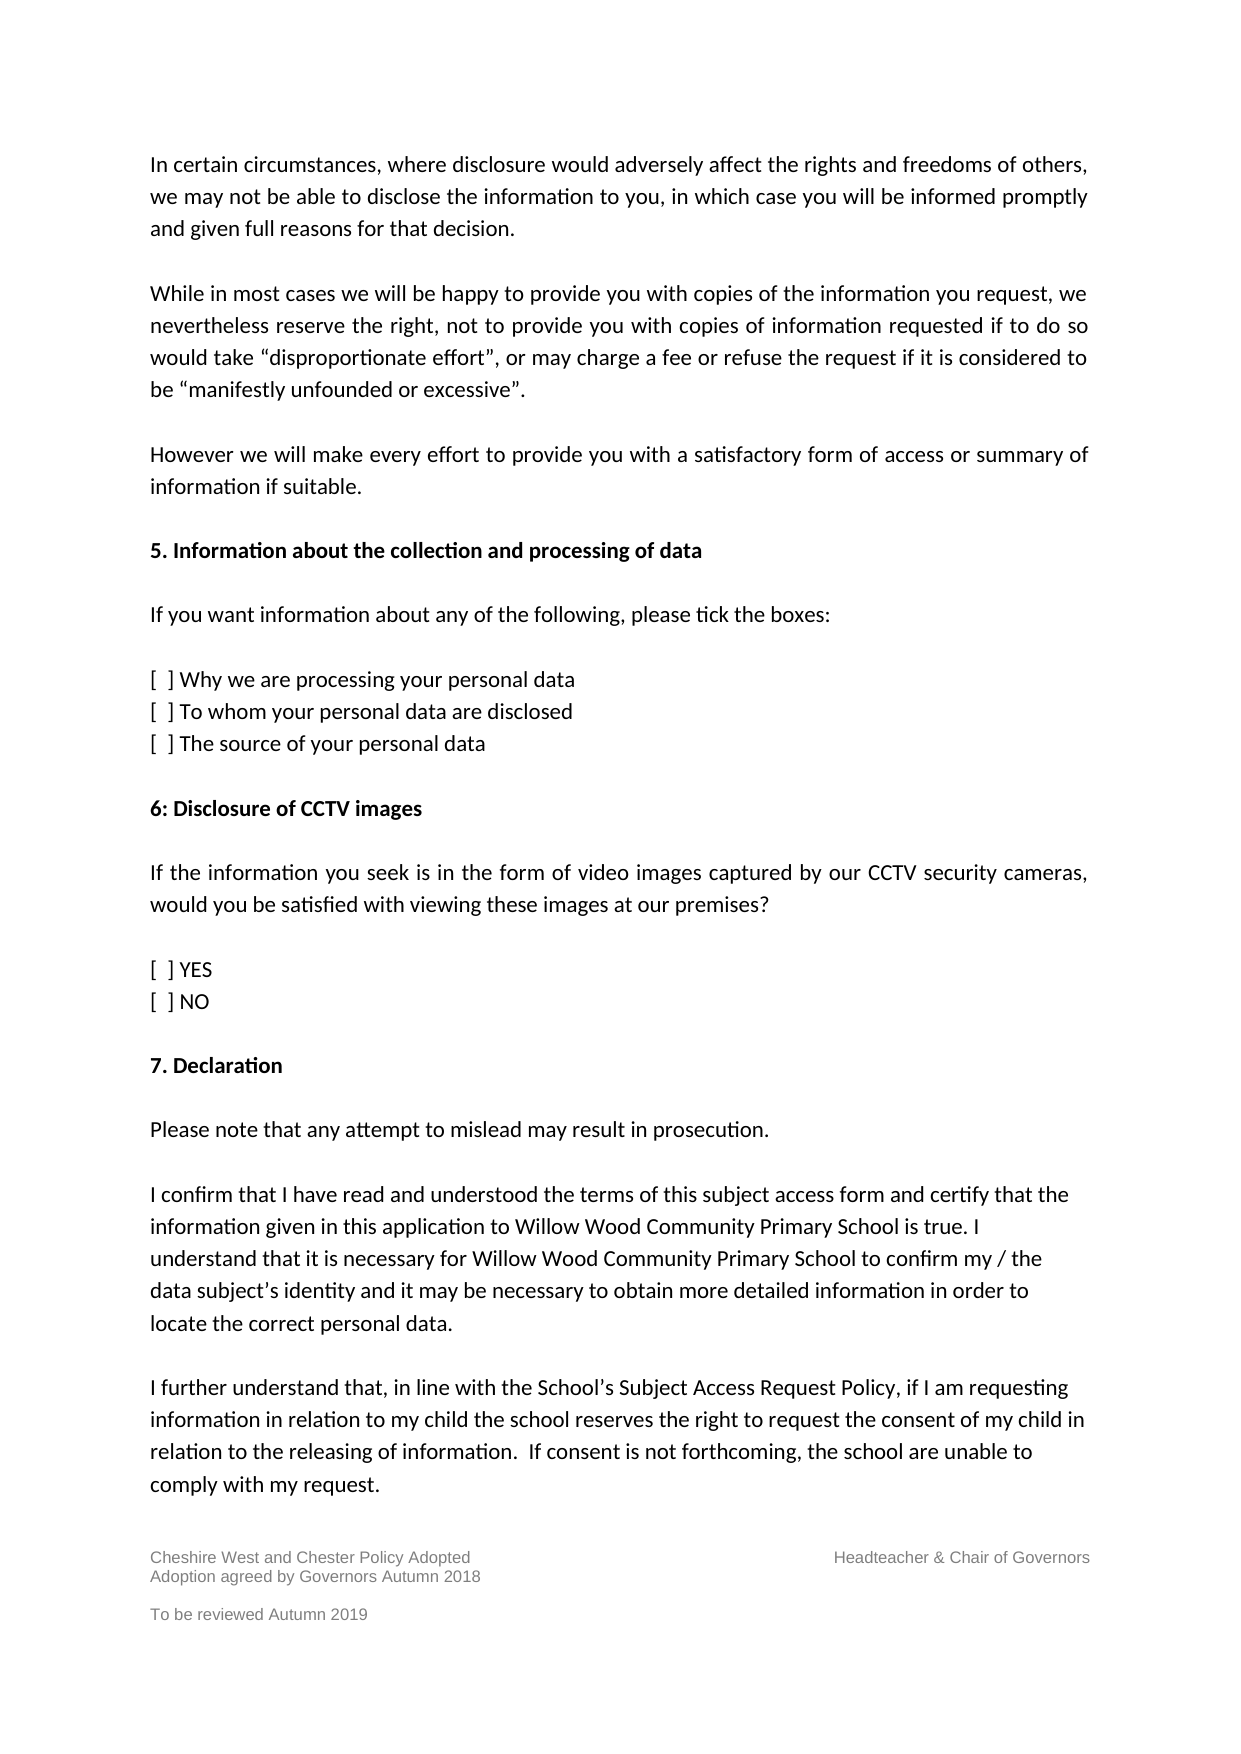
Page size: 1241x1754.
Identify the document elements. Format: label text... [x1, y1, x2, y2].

text [ ] YES [150, 955, 1090, 983]
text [150, 150, 1090, 242]
text 7. Declaration [150, 1051, 1090, 1079]
text Please note that any attempt to mislead may result in prosecution. [150, 1116, 1090, 1144]
text I further understand that, in line with the School’s Subject Access Request Policy, if I am requesting information in relation to my child the school reserves the right to request the consent of my child in relation to the releasing of information. If consent is not forthcoming, the school are unable to comply with my request. [150, 1373, 1090, 1498]
text [ ] To whom your personal data are disclosed [150, 697, 1090, 725]
text [ ] The source of your personal data [150, 729, 1090, 757]
text While in most cases we will be happy to provide you with copies of the information you request, we nevertheless reserve the right, not to provide you with copies of information requested if to do so would take “disproportionate effort”, or may charge a fee or refuse the request if it is considered to be “manifestly unfounded or excessive”. [150, 279, 1090, 403]
text If you want information about any of the following, please tick the boxes: [150, 601, 1090, 629]
text If the information you seek is in the form of video images captured by our CCTV security cameras, would you be satisfied with viewing these images at our premises? [150, 858, 1090, 918]
text However we will make every effort to provide you with a satisfactory form of access or summary of information if suitable. [150, 440, 1090, 500]
text 6: Disclosure of CCTV images [150, 794, 1090, 822]
text [ ] Why we are processing your personal data [150, 665, 1090, 693]
text I confirm that I have read and understood the terms of this subject access form and certify that the information given in this application to Willow Wood Community Primary School is true. I understand that it is necessary for Willow Wood Community Primary School to confirm my / the data subject’s identity and it may be necessary to obtain more detailed information in order to locate the correct personal data. [150, 1180, 1090, 1337]
text 5. Information about the collection and processing of data [150, 536, 1090, 564]
text [ ] NO [150, 987, 1090, 1015]
